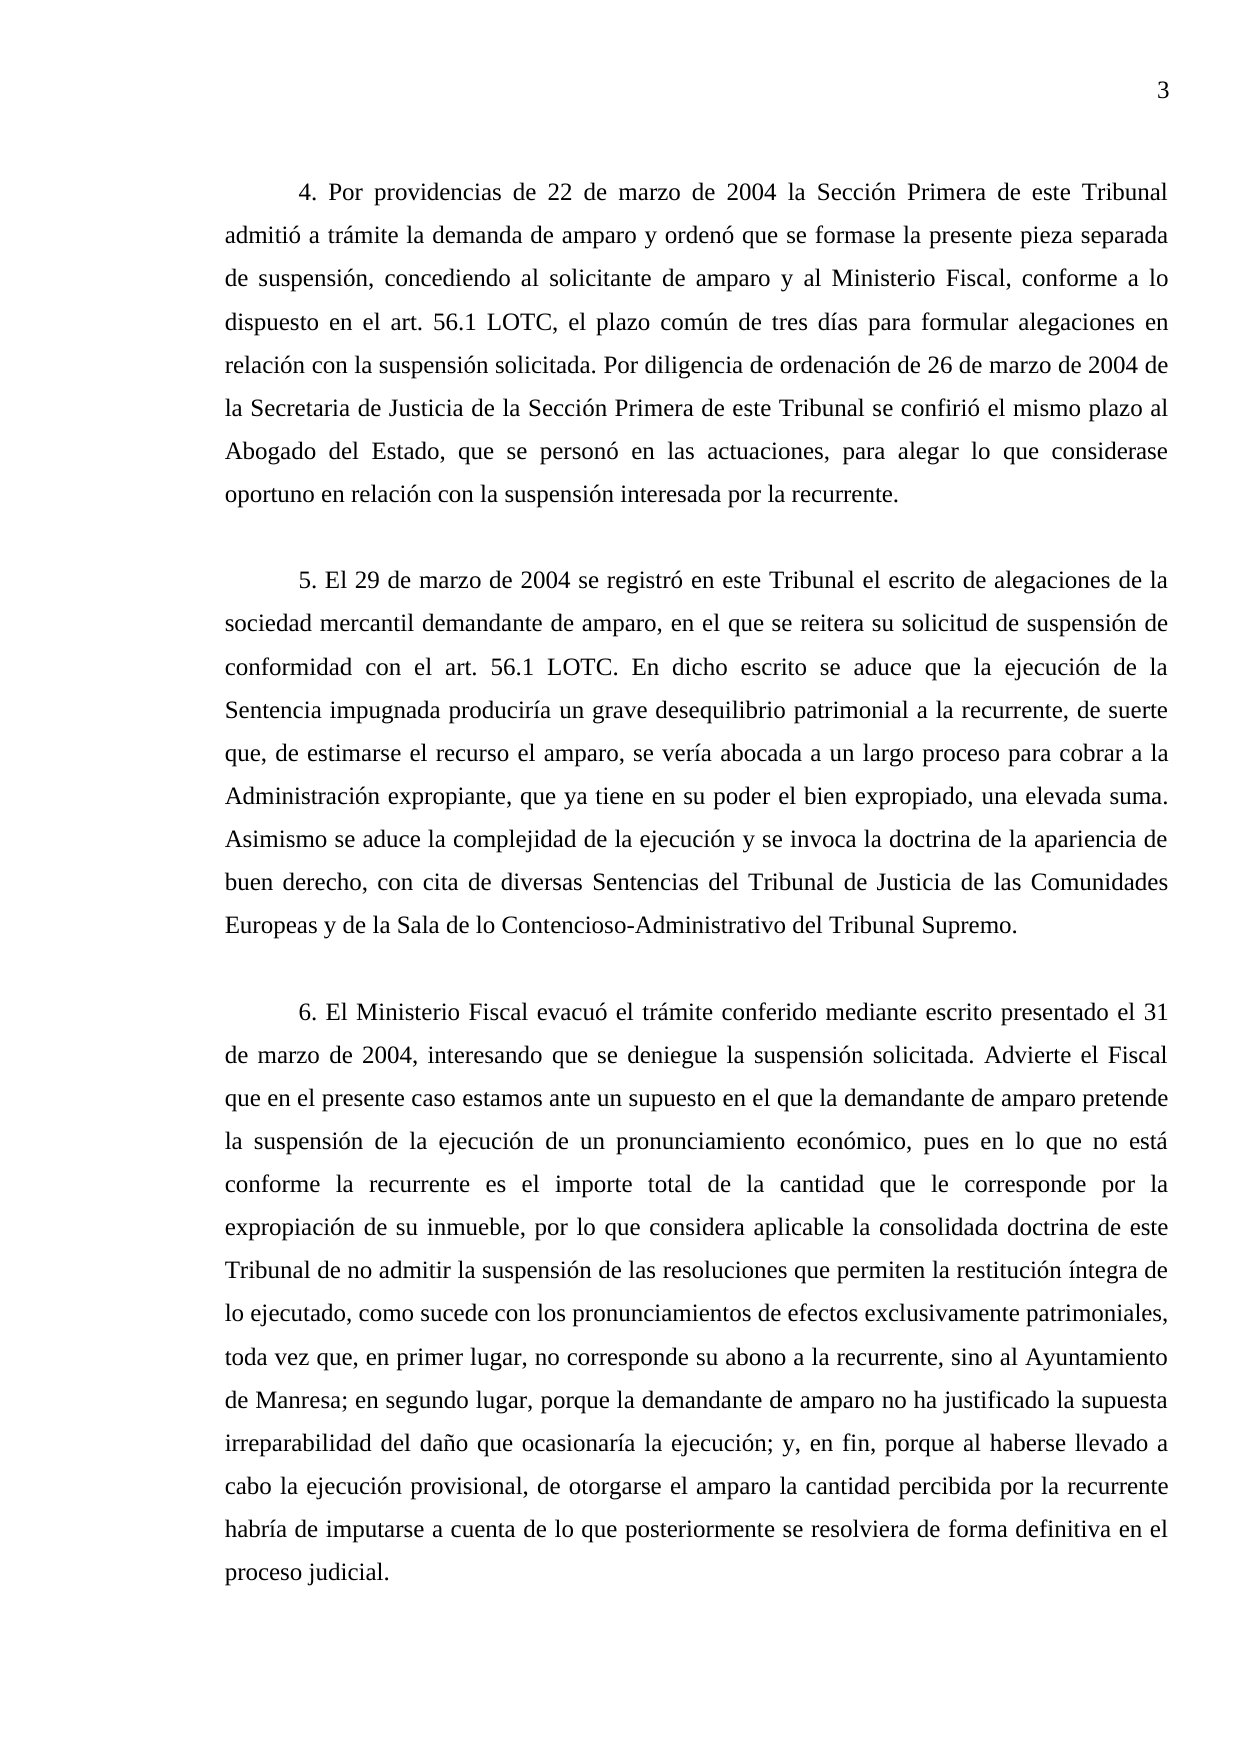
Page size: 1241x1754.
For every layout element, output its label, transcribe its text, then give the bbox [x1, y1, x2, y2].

text 4. Por providencias de 22 de marzo de 2004 la Sección Primera de este Tribunal admitió a trámite la demanda de amparo y ordenó que se formase la presente pieza separada de suspensión, concediendo al solicitante de amparo y al Ministerio Fiscal, conforme a lo dispuesto en el art. 56.1 LOTC, el plazo común de tres días para formular alegaciones en relación con la suspensión solicitada. Por diligencia de ordenación de 26 de marzo de 2004 de la Secretaria de Justicia de la Sección Primera de este Tribunal se confirió el mismo plazo al Abogado del Estado, que se personó en las actuaciones, para alegar lo que considerase oportuno en relación con la suspensión interesada por la recurrente. [224, 177, 1169, 508]
text 5. El 29 de marzo de 2004 se registró en este Tribunal el escrito de alegaciones de la sociedad mercantil demandante de amparo, en el que se reitera su solicitud de suspensión de conformidad con el art. 56.1 LOTC. En dicho escrito se aduce que la ejecución de la Sentencia impugnada produciría un grave desequilibrio patrimonial a la recurrente, de suerte que, de estimarse el recurso el amparo, se vería abocada a un largo proceso para cobrar a la Administración expropiante, que ya tiene en su poder el bien expropiado, una elevada suma. Asimismo se aduce la complejidad de la ejecución y se invoca la doctrina de la apariencia de buen derecho, con cita de diversas Sentencias del Tribunal de Justicia de las Comunidades Europeas y de la Sala de lo Contencioso-Administrativo del Tribunal Supremo. [224, 565, 1169, 939]
text 6. El Ministerio Fiscal evacuó el trámite conferido mediante escrito presentado el 31 de marzo de 2004, interesando que se deniegue la suspensión solicitada. Advierte el Fiscal que en el presente caso estamos ante un supuesto en el que la demandante de amparo pretende la suspensión de la ejecución de un pronunciamiento económico, pues en lo que no está conforme la recurrente es el importe total de la cantidad que le corresponde por la expropiación de su inmueble, por lo que considera aplicable la consolidada doctrina de este Tribunal de no admitir la suspensión de las resoluciones que permiten la restitución íntegra de lo ejecutado, como sucede con los pronunciamientos de efectos exclusivamente patrimoniales, toda vez que, en primer lugar, no corresponde su abono a la recurrente, sino al Ayuntamiento de Manresa; en segundo lugar, porque la demandante de amparo no ha justificado la supuesta irreparabilidad del daño que ocasionaría la ejecución; y, en fin, porque al haberse llevado a cabo la ejecución provisional, de otorgarse el amparo la cantidad percibida por la recurrente habría de imputarse a cuenta de lo que posteriormente se resolviera de forma definitiva en el proceso judicial. [224, 997, 1169, 1586]
